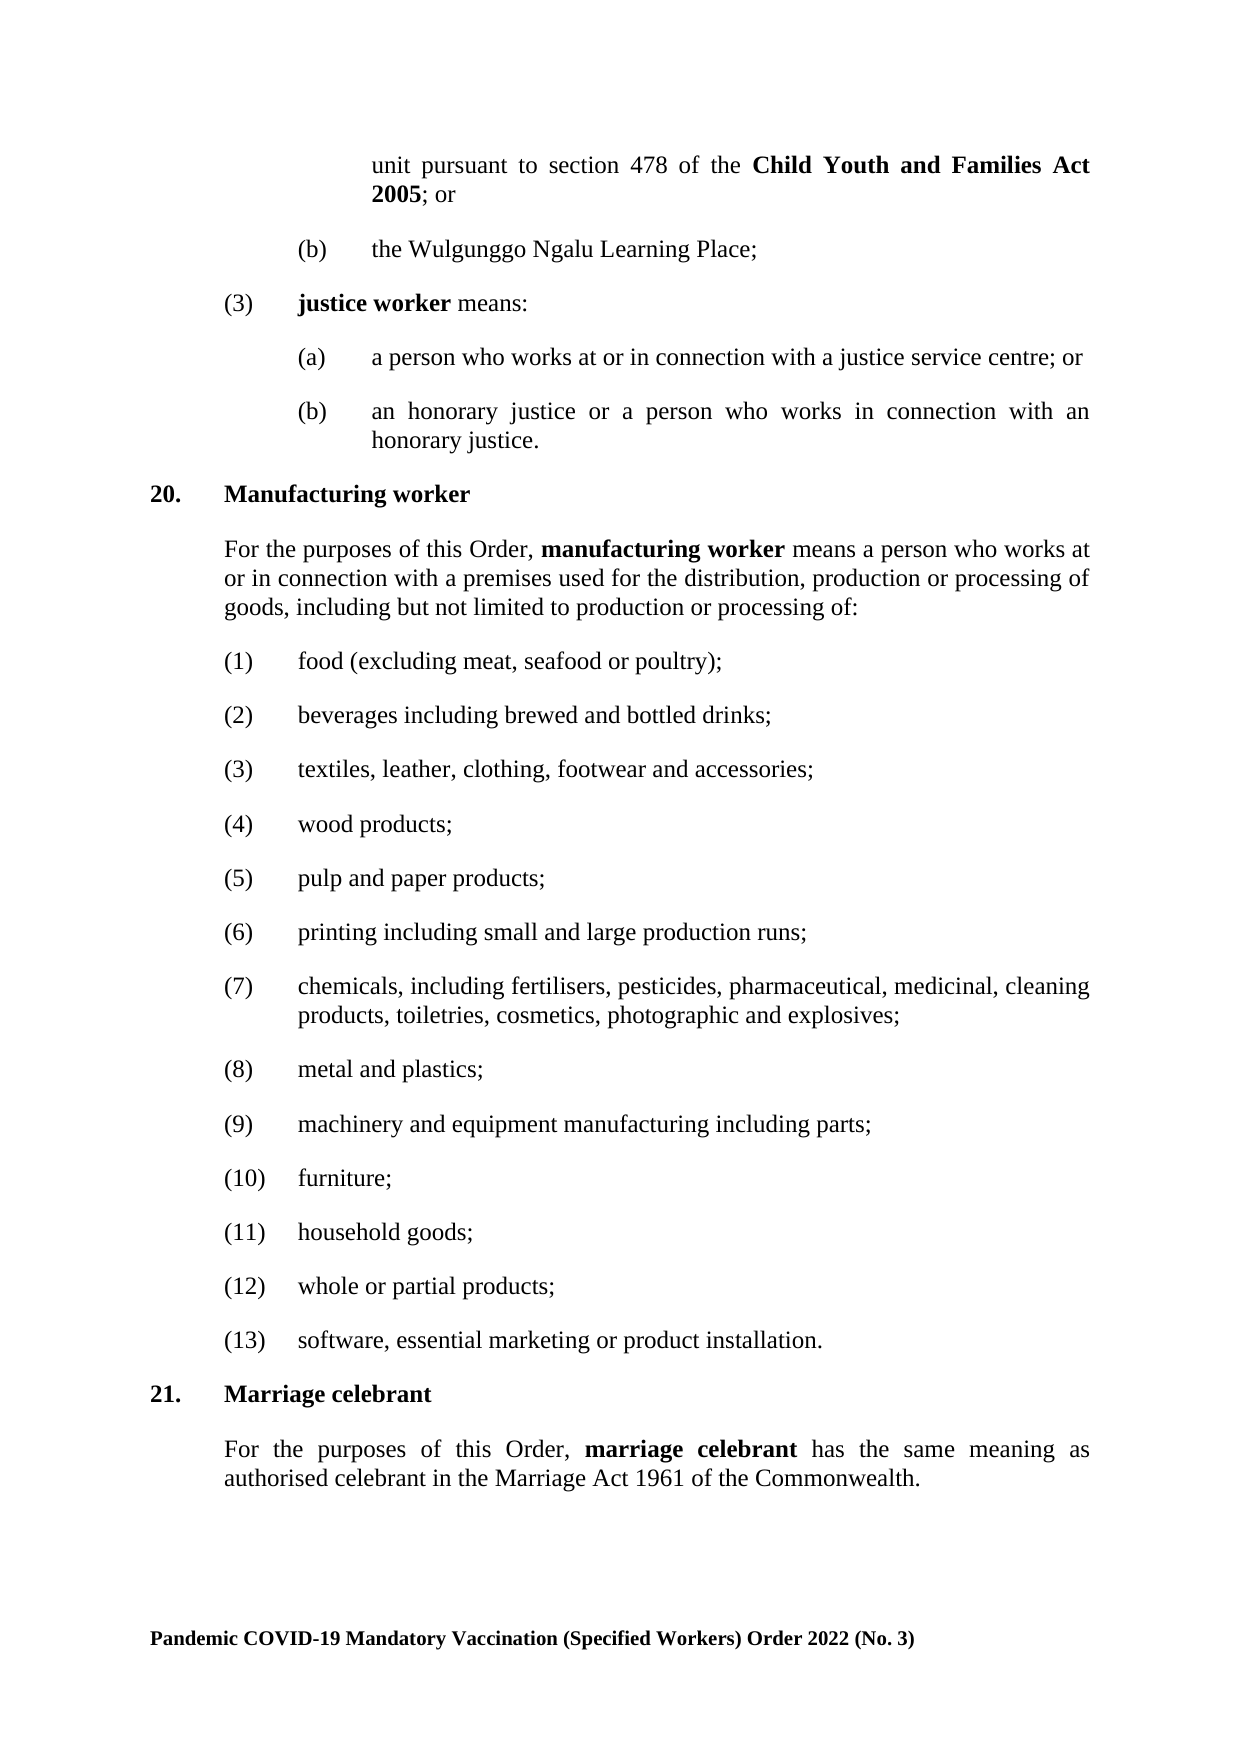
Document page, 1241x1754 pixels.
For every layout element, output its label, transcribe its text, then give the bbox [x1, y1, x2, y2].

subtitle whole or partial products; [224, 1271, 1090, 1300]
subtitle beverages including brewed and bottled drinks; [224, 700, 1090, 729]
subtitle printing including small and large production runs; [224, 917, 1090, 946]
subtitle textiles, leather, clothing, footwear and accessories; [224, 754, 1090, 783]
subtitle furniture; [224, 1162, 1090, 1192]
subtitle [298, 150, 1090, 208]
subtitle machinery and equipment manufacturing including parts; [224, 1108, 1090, 1137]
subtitle household goods; [224, 1217, 1090, 1246]
subtitle pulp and paper products; [224, 862, 1090, 892]
subtitle metal and plastics; [224, 1054, 1090, 1083]
subtitle wood products; [224, 808, 1090, 837]
subtitle Manufacturing worker [150, 479, 1090, 508]
subtitle an honorary justice or a person who works in connection with an honorary justice. [298, 396, 1090, 454]
subtitle Marriage celebrant [150, 1379, 1090, 1408]
subtitle food (excluding meat, seafood or poultry); [224, 646, 1090, 675]
subtitle a person who works at or in connection with a justice service centre; or [298, 342, 1090, 371]
subtitle For the purposes of this Order, marriage celebrant has the same meaning as authorised celebrant in the Marriage Act 1961 of the Commonwealth. [224, 1433, 1090, 1492]
subtitle the Wulgunggo Ngalu Learning Place; [298, 233, 1090, 262]
subtitle justice worker means: [224, 287, 1090, 317]
subtitle software, essential marketing or product installation. [224, 1325, 1090, 1354]
subtitle chemicals, including fertilisers, pesticides, pharmaceutical, medicinal, cleaning products, toiletries, cosmetics, photographic and explosives; [224, 971, 1090, 1029]
subtitle For the purposes of this Order, manufacturing worker means a person who works at or in connection with a premises used for the distribution, production or processing of goods, including but not limited to production or processing of: [224, 533, 1090, 621]
